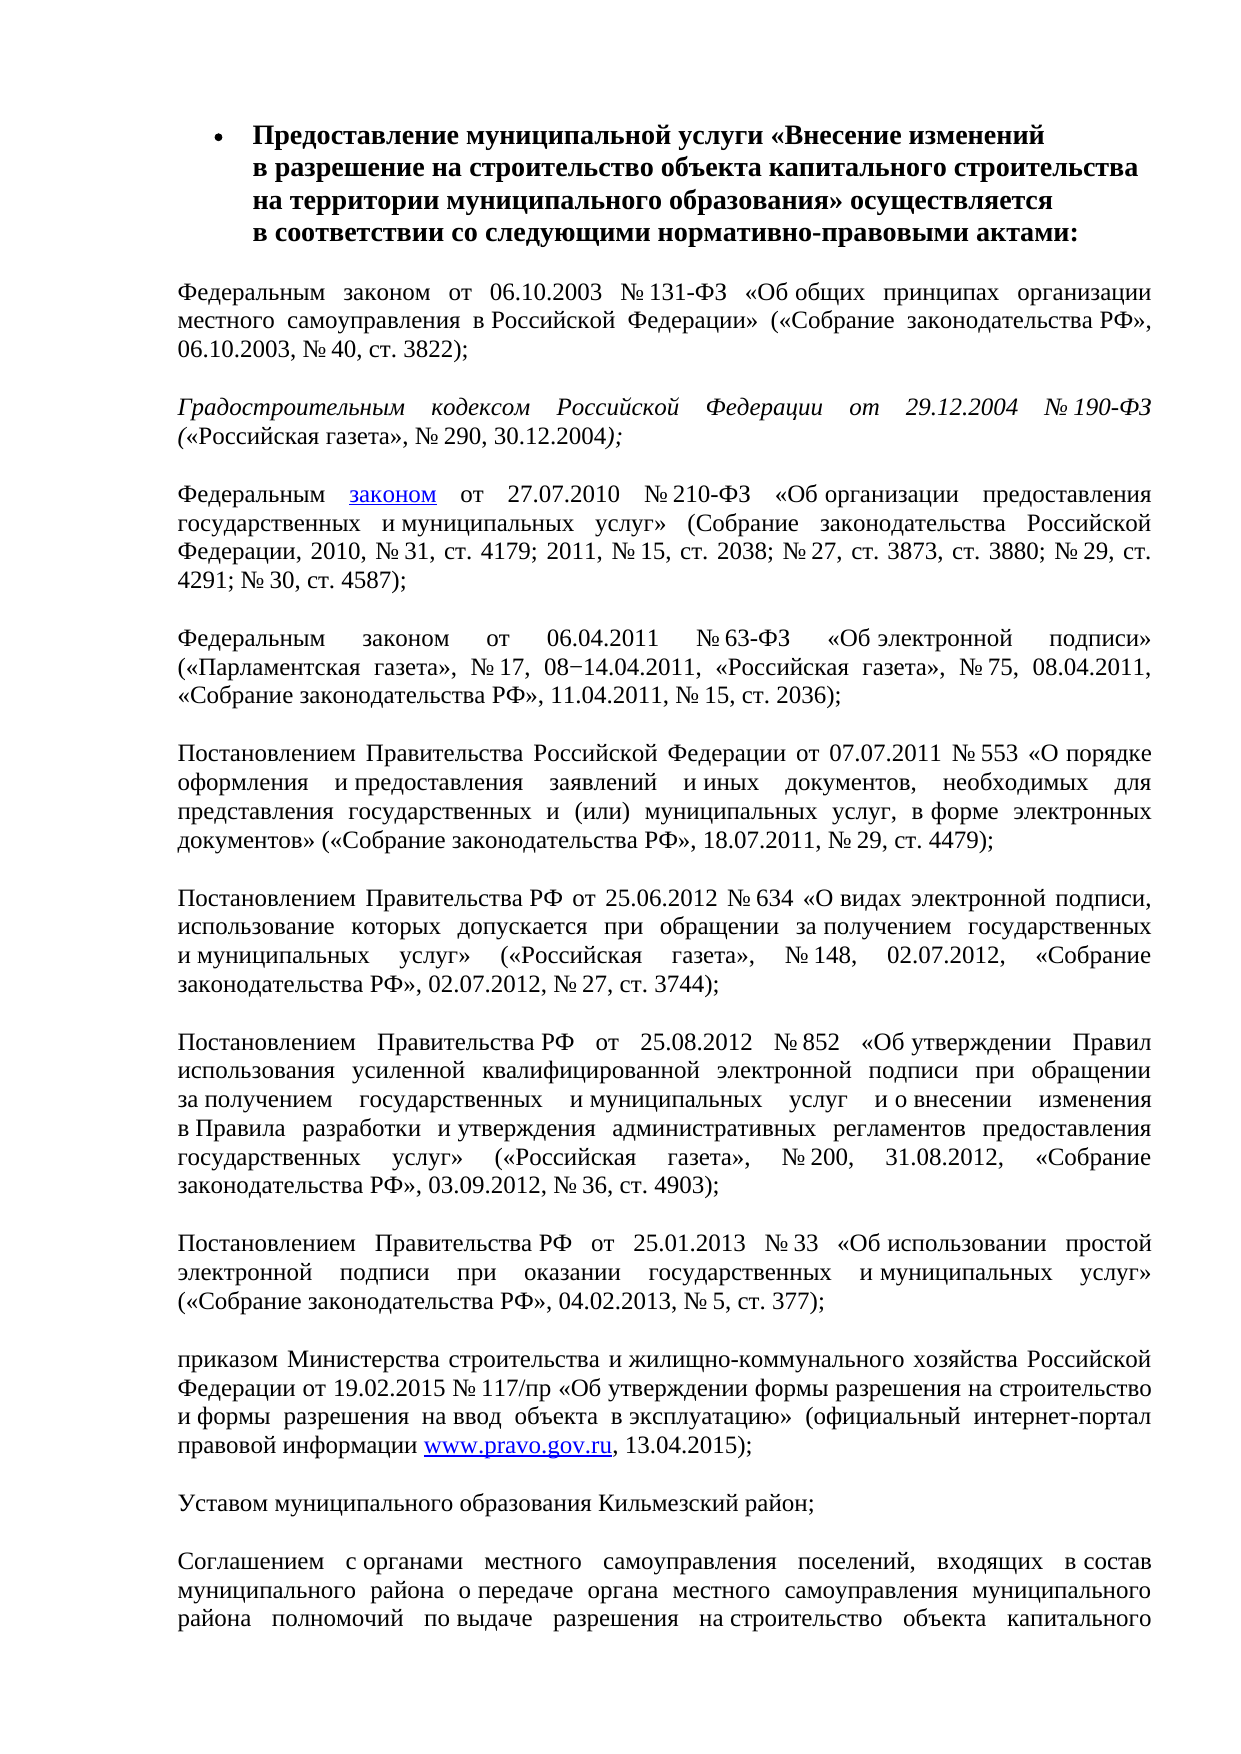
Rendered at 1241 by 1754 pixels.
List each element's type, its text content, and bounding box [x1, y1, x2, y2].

text Федеральным законом от 27.07.2010 № 210-ФЗ «Об организации предоставления государственных и муниципальных услуг» (Собрание законодательства Российской Федерации, 2010, № 31, ст. 4179; 2011, № 15, ст. 2038; № 27, ст. 3873, ст. 3880; № 29, ст. 4291; № 30, ст. 4587); [177, 479, 1152, 594]
text Постановлением Правительства РФ от 25.01.2013 № 33 «Об использовании простой электронной подписи при оказании государственных и муниципальных услуг» («Собрание законодательства РФ», 04.02.2013, № 5, ст. 377); [177, 1228, 1152, 1315]
text Уставом муниципального образования Кильмезский район; [177, 1488, 1152, 1517]
text Постановлением Правительства РФ от 25.06.2012 № 634 «О видах электронной подписи, использование которых допускается при обращении за получением государственных и муниципальных услуг» («Российская газета», № 148, 02.07.2012, «Собрание законодательства РФ», 02.07.2012, № 27, ст. 3744); [177, 883, 1152, 998]
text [177, 1546, 1152, 1632]
text Постановлением Правительства Российской Федерации от 07.07.2011 № 553 «О порядке оформления и предоставления заявлений и иных документов, необходимых для представления государственных и (или) муниципальных услуг, в форме электронных документов» («Собрание законодательства РФ», 18.07.2011, № 29, ст. 4479); [177, 738, 1152, 853]
text Федеральным законом от 06.04.2011 № 63-ФЗ «Об электронной подписи» («Парламентская газета», № 17, 08−14.04.2011, «Российская газета», № 75, 08.04.2011, «Собрание законодательства РФ», 11.04.2011, № 15, ст. 2036); [177, 623, 1152, 709]
text приказом Министерства строительства и жилищно-коммунального хозяйства Российской Федерации от 19.02.2015 № 117/пр «Об утверждении формы разрешения на строительство и формы разрешения на ввод объекта в эксплуатацию» (официальный интернет-портал правовой информации www.pravo.gov.ru, 13.04.2015); [177, 1344, 1152, 1459]
text Градостроительным кодексом Российской Федерации от 29.12.2004 № 190-ФЗ («Российская газета», № 290, 30.12.2004); [177, 392, 1152, 450]
list Предоставление муниципальной услуги «Внесение изменений в разрешение на строительство объекта капитального строительства на территории муниципального образования» осуществляется в соответствии со следующими нормативно-правовыми актами: [215, 118, 1152, 248]
text Федеральным законом от 06.10.2003 № 131-ФЗ «Об общих принципах организации местного самоуправления в Российской Федерации» («Собрание законодательства РФ», 06.10.2003, № 40, ст. 3822); [177, 277, 1152, 363]
text Постановлением Правительства РФ от 25.08.2012 № 852 «Об утверждении Правил использования усиленной квалифицированной электронной подписи при обращении за получением государственных и муниципальных услуг и о внесении изменения в Правила разработки и утверждения административных регламентов предоставления государственных услуг» («Российская газета», № 200, 31.08.2012, «Собрание законодательства РФ», 03.09.2012, № 36, ст. 4903); [177, 1027, 1152, 1199]
